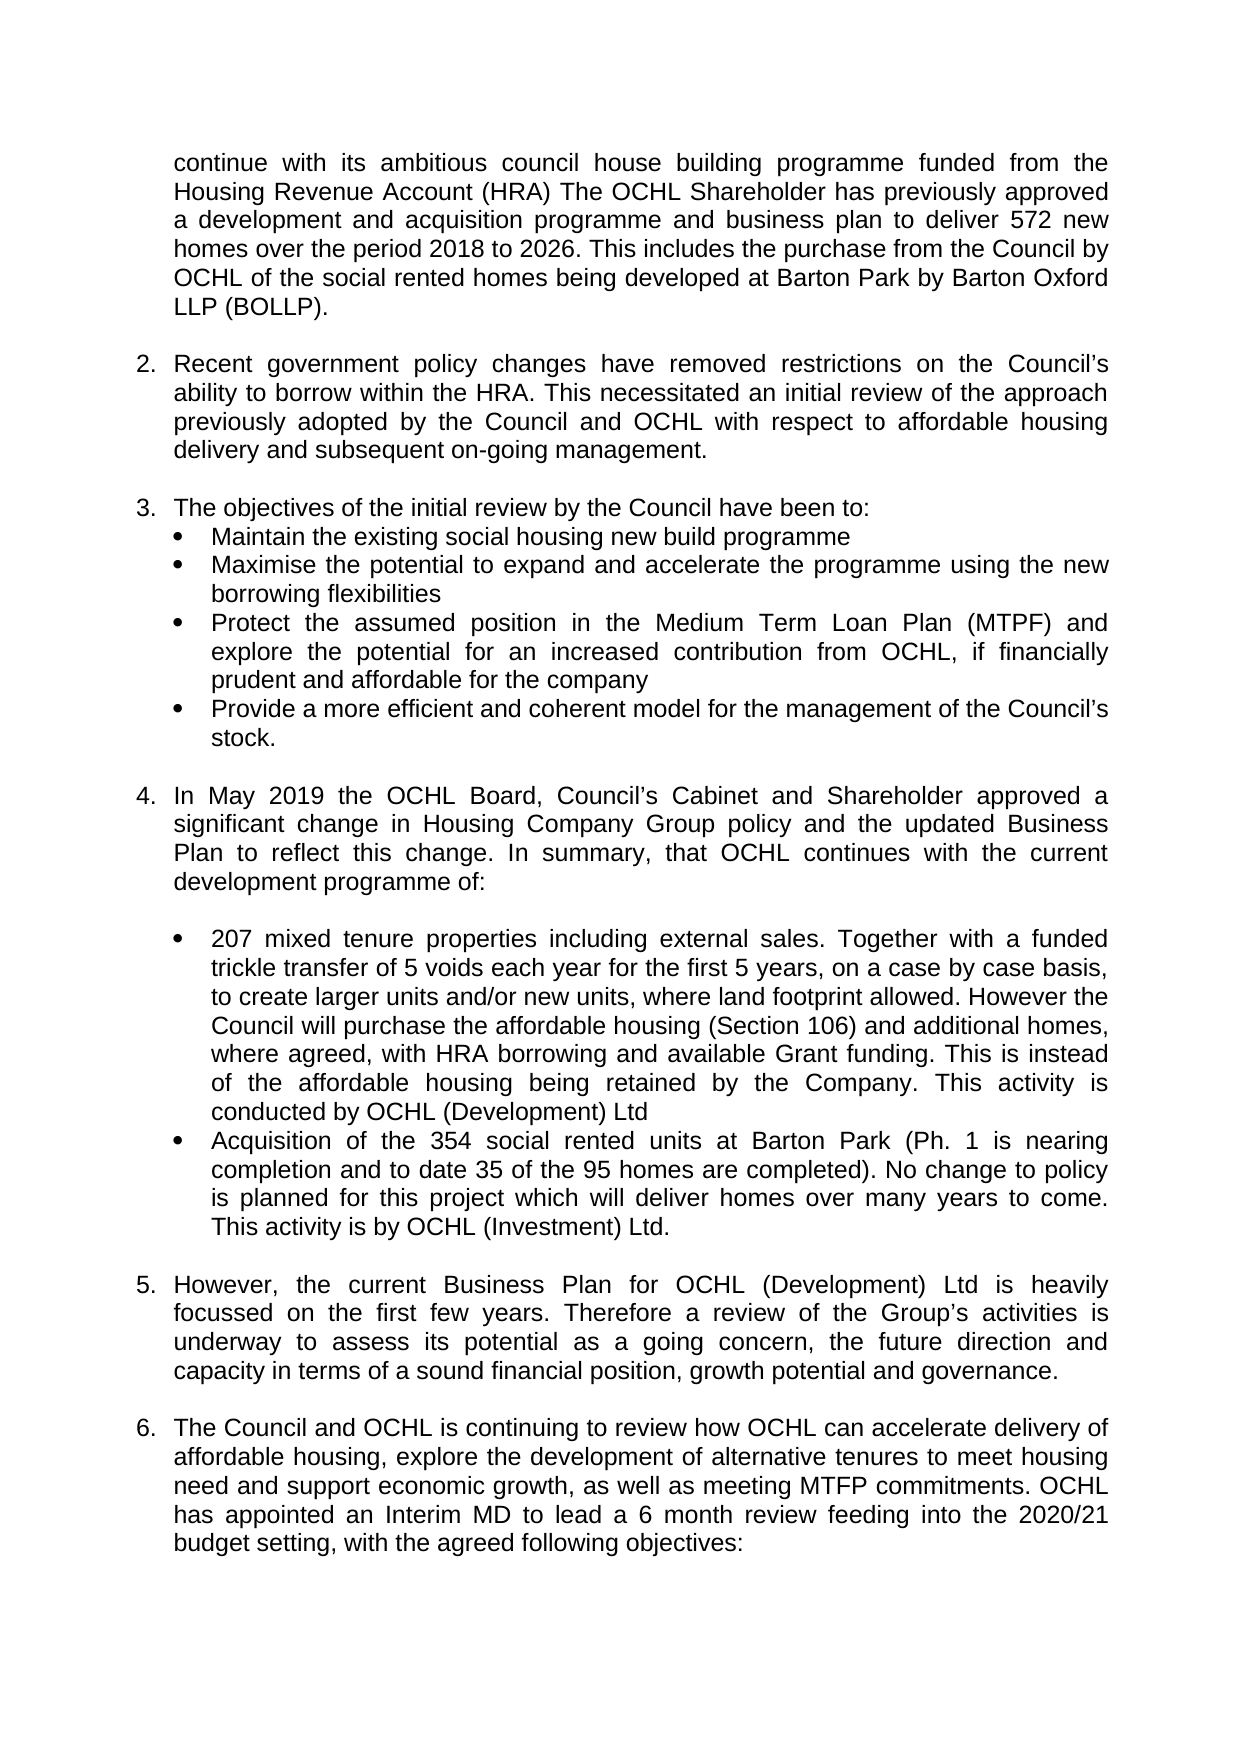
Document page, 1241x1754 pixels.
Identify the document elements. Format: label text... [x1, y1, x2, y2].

list Protect the assumed position in the Medium Term Loan Plan (MTPF) and explore the potential for an increased contribution from OCHL, if financially prudent and affordable for the company [173, 608, 1110, 694]
list Acquisition of the 354 social rented units at Barton Park (Ph. 1 is nearing completion and to date 35 of the 95 homes are completed). No change to policy is planned for this project which will deliver homes over many years to come. This activity is by OCHL (Investment) Ltd. [173, 1126, 1110, 1241]
list However, the current Business Plan for OCHL (Development) Ltd is heavily focussed on the first few years. Therefore a review of the Group’s activities is underway to assess its potential as a going concern, the future direction and capacity in terms of a sound financial position, growth potential and governance. [136, 1269, 1110, 1384]
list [136, 148, 1110, 320]
list The Council and OCHL is continuing to review how OCHL can accelerate delivery of affordable housing, explore the development of alternative tenures to meet housing need and support economic growth, as well as meeting MTFP commitments. OCHL has appointed an Interim MD to lead a 6 month review feeding into the 2020/21 budget setting, with the agreed following objectives: [136, 1413, 1110, 1557]
list In May 2019 the OCHL Board, Council’s Cabinet and Shareholder approved a significant change in Housing Company Group policy and the updated Business Plan to reflect this change. In summary, that OCHL continues with the current development programme of: [136, 781, 1110, 896]
list Maximise the potential to expand and accelerate the programme using the new borrowing flexibilities [173, 550, 1110, 608]
list Maintain the existing social housing new build programme [173, 521, 1110, 550]
list The objectives of the initial review by the Council have been to: [136, 493, 1110, 521]
list 207 mixed tenure properties including external sales. Together with a funded trickle transfer of 5 voids each year for the first 5 years, on a case by case basis, to create larger units and/or new units, where land footprint allowed. However the Council will purchase the affordable housing (Section 106) and additional homes, where agreed, with HRA borrowing and available Grant funding. This is instead of the affordable housing being retained by the Company. This activity is conducted by OCHL (Development) Ltd [173, 924, 1110, 1126]
list Provide a more efficient and coherent model for the management of the Council’s stock. [173, 694, 1110, 752]
list Recent government policy changes have removed restrictions on the Council’s ability to borrow within the HRA. This necessitated an initial review of the approach previously adopted by the Council and OCHL with respect to affordable housing delivery and subsequent on-going management. [136, 349, 1110, 464]
